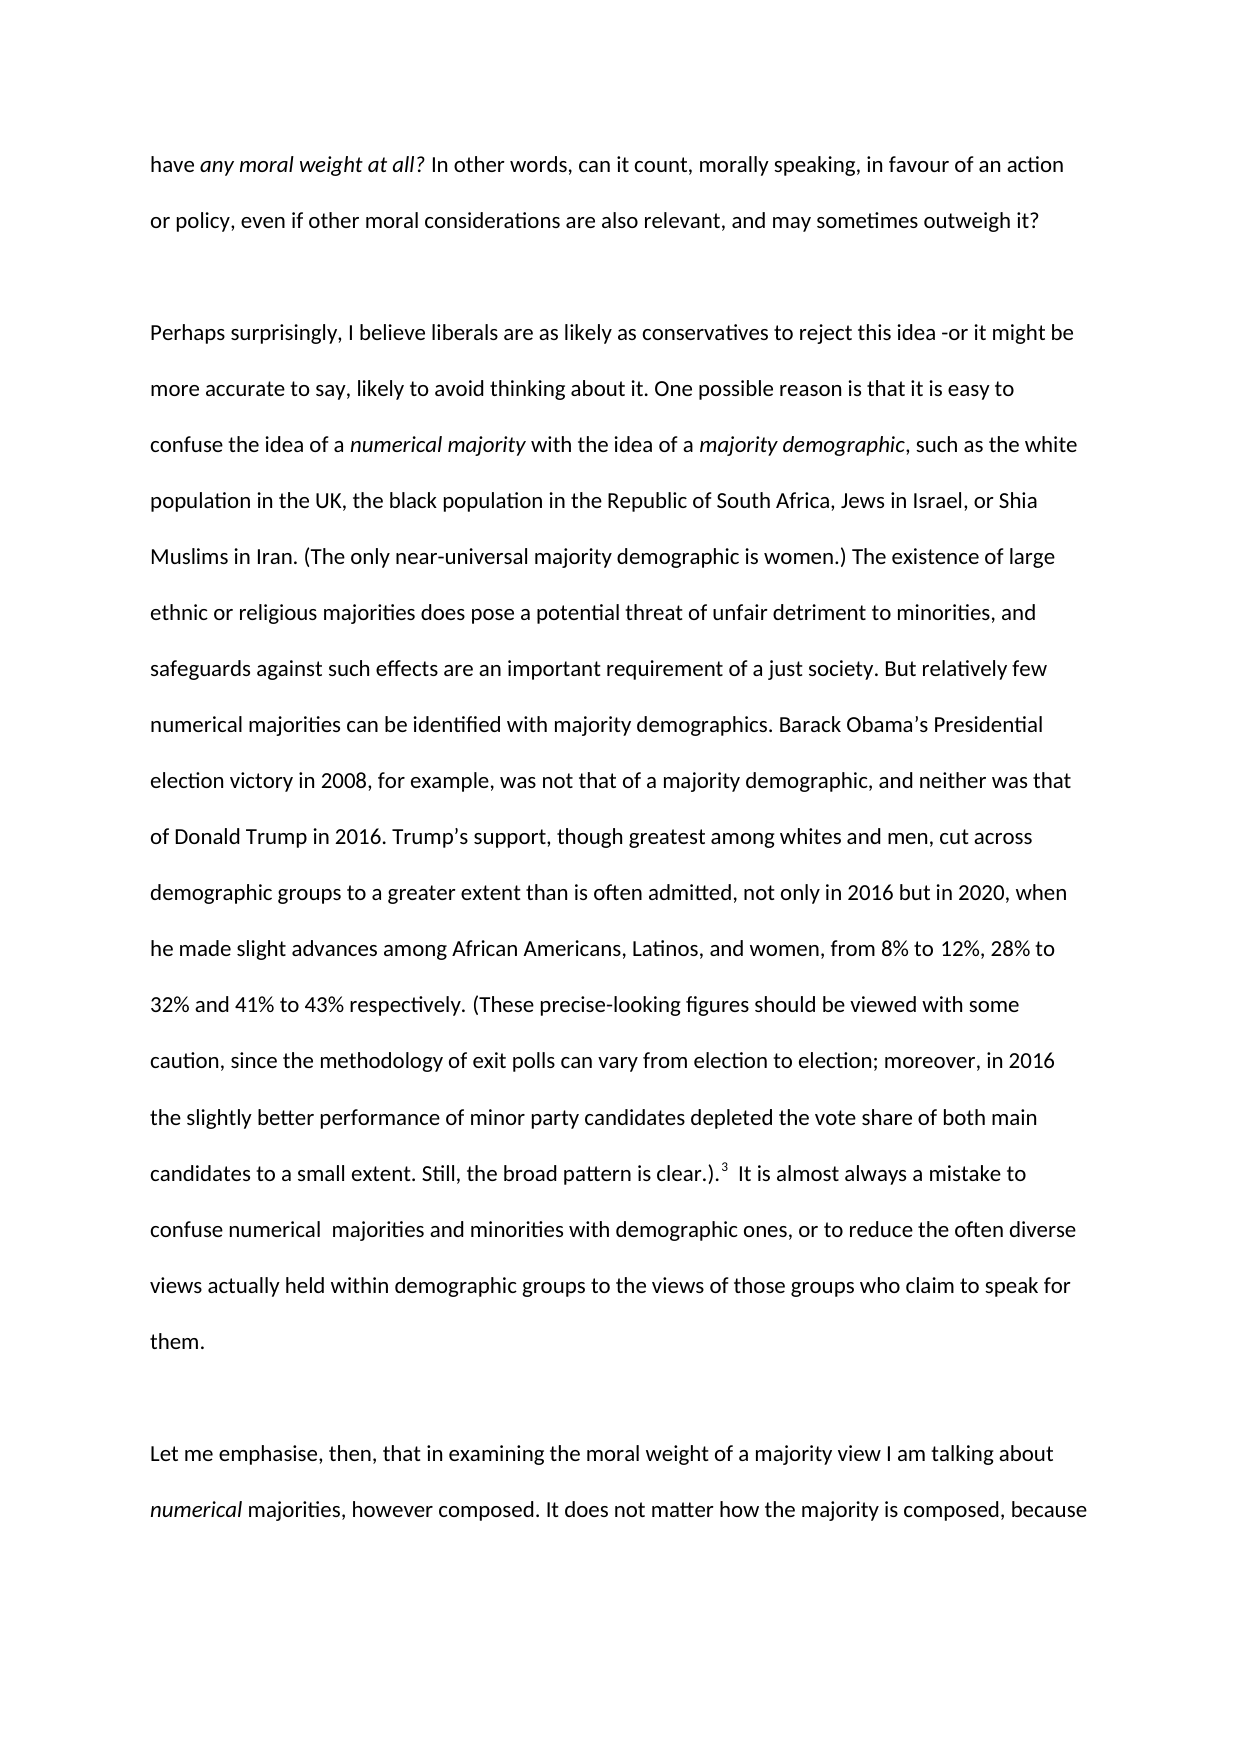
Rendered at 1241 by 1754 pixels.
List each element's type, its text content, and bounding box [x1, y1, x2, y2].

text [150, 1439, 1090, 1523]
text Perhaps surprisingly, I believe liberals are as likely as conservatives to reject this idea -or it might be more accurate to say, likely to avoid thinking about it. One possible reason is that it is easy to confuse the idea of a numerical majority with the idea of a majority demographic, such as the white population in the UK, the black population in the Republic of South Africa, Jews in Israel, or Shia Muslims in Iran. (The only near-universal majority demographic is women.) The existence of large ethnic or religious majorities does pose a potential threat of unfair detriment to minorities, and safeguards against such effects are an important requirement of a just society. But relatively few numerical majorities can be identified with majority demographics. Barack Obama’s Presidential election victory in 2008, for example, was not that of a majority demographic, and neither was that of Donald Trump in 2016. Trump’s support, though greatest among whites and men, cut across demographic groups to a greater extent than is often admitted, not only in 2016 but in 2020, when he made slight advances among African Americans, Latinos, and women, from 8% to 12%, 28% to 32% and 41% to 43% respectively. (These precise-looking figures should be viewed with some caution, since the methodology of exit polls can vary from election to election; moreover, in 2016 the slightly better performance of minor party candidates depleted the vote share of both main candidates to a small extent. Still, the broad pattern is clear.). It is almost always a mistake to confuse numerical majorities and minorities with demographic ones, or to reduce the often diverse views actually held within demographic groups to the views of those groups who claim to speak for them. [150, 318, 1090, 1355]
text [150, 150, 1090, 234]
